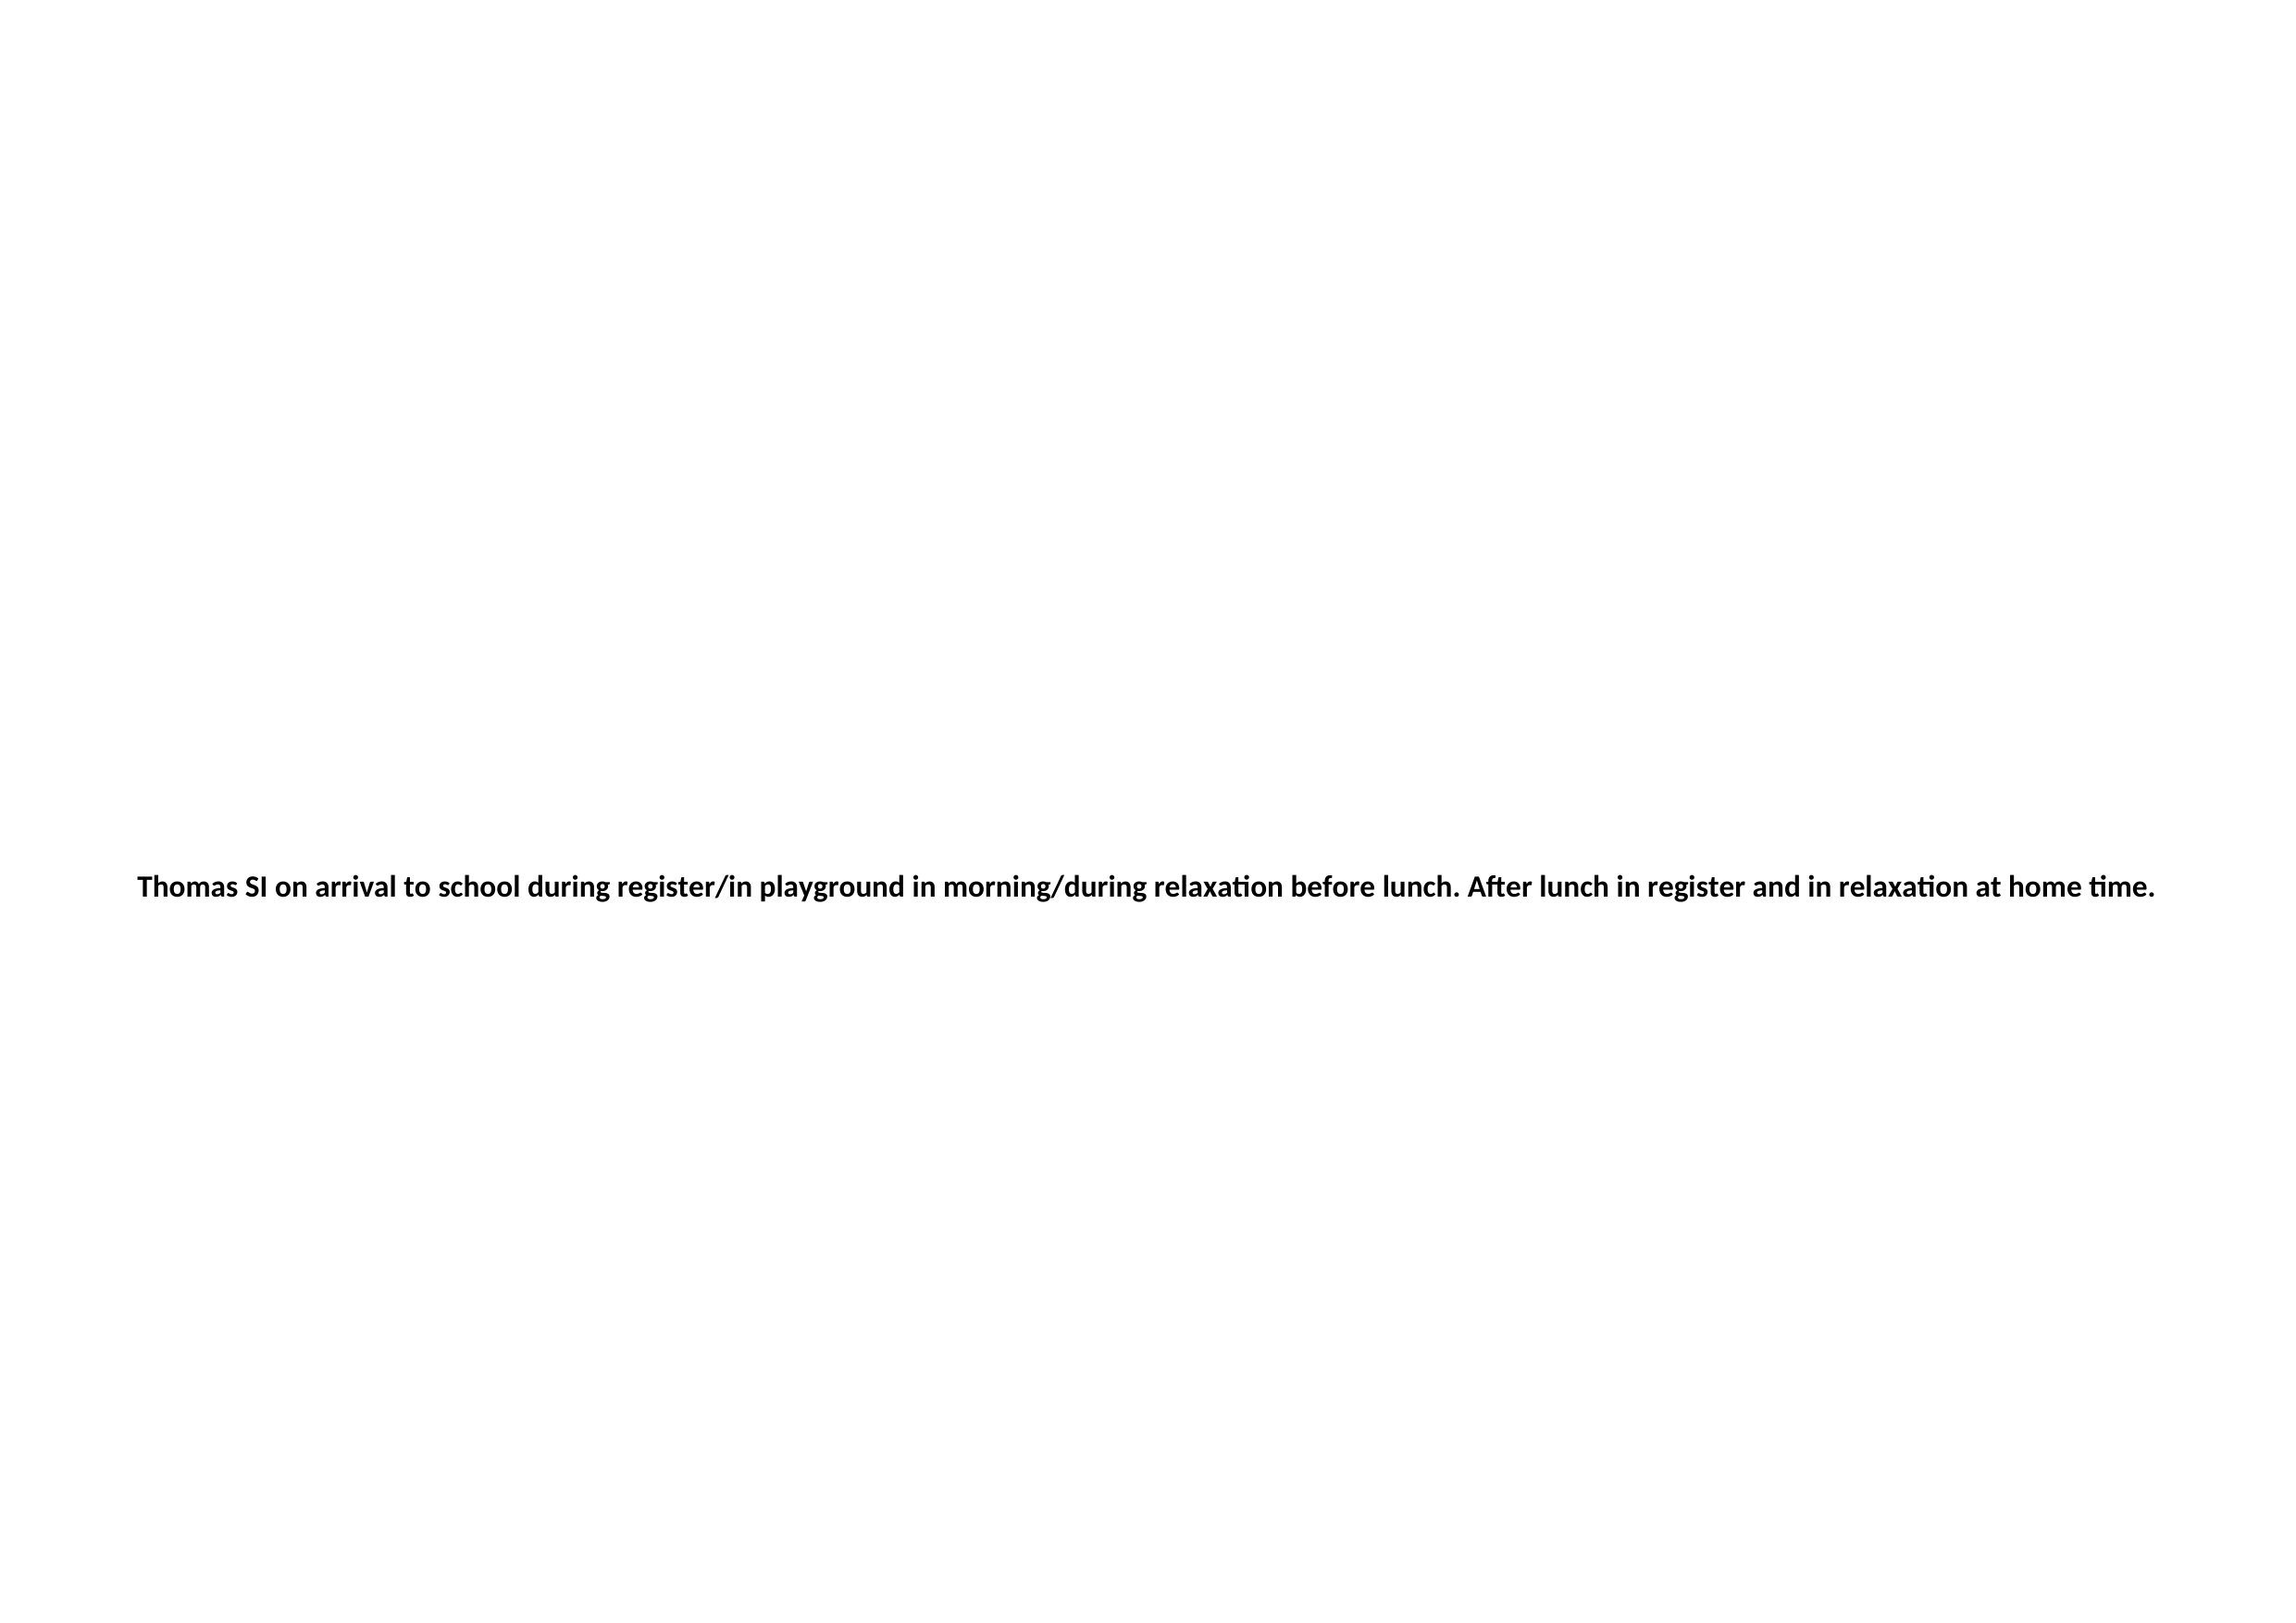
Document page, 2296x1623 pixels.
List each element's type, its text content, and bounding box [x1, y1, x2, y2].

text Thomas SI on arrival to school during register/in playground in morning/during relaxation before lunch. After lunch in register and in relaxation at home time. [69, 867, 2226, 905]
